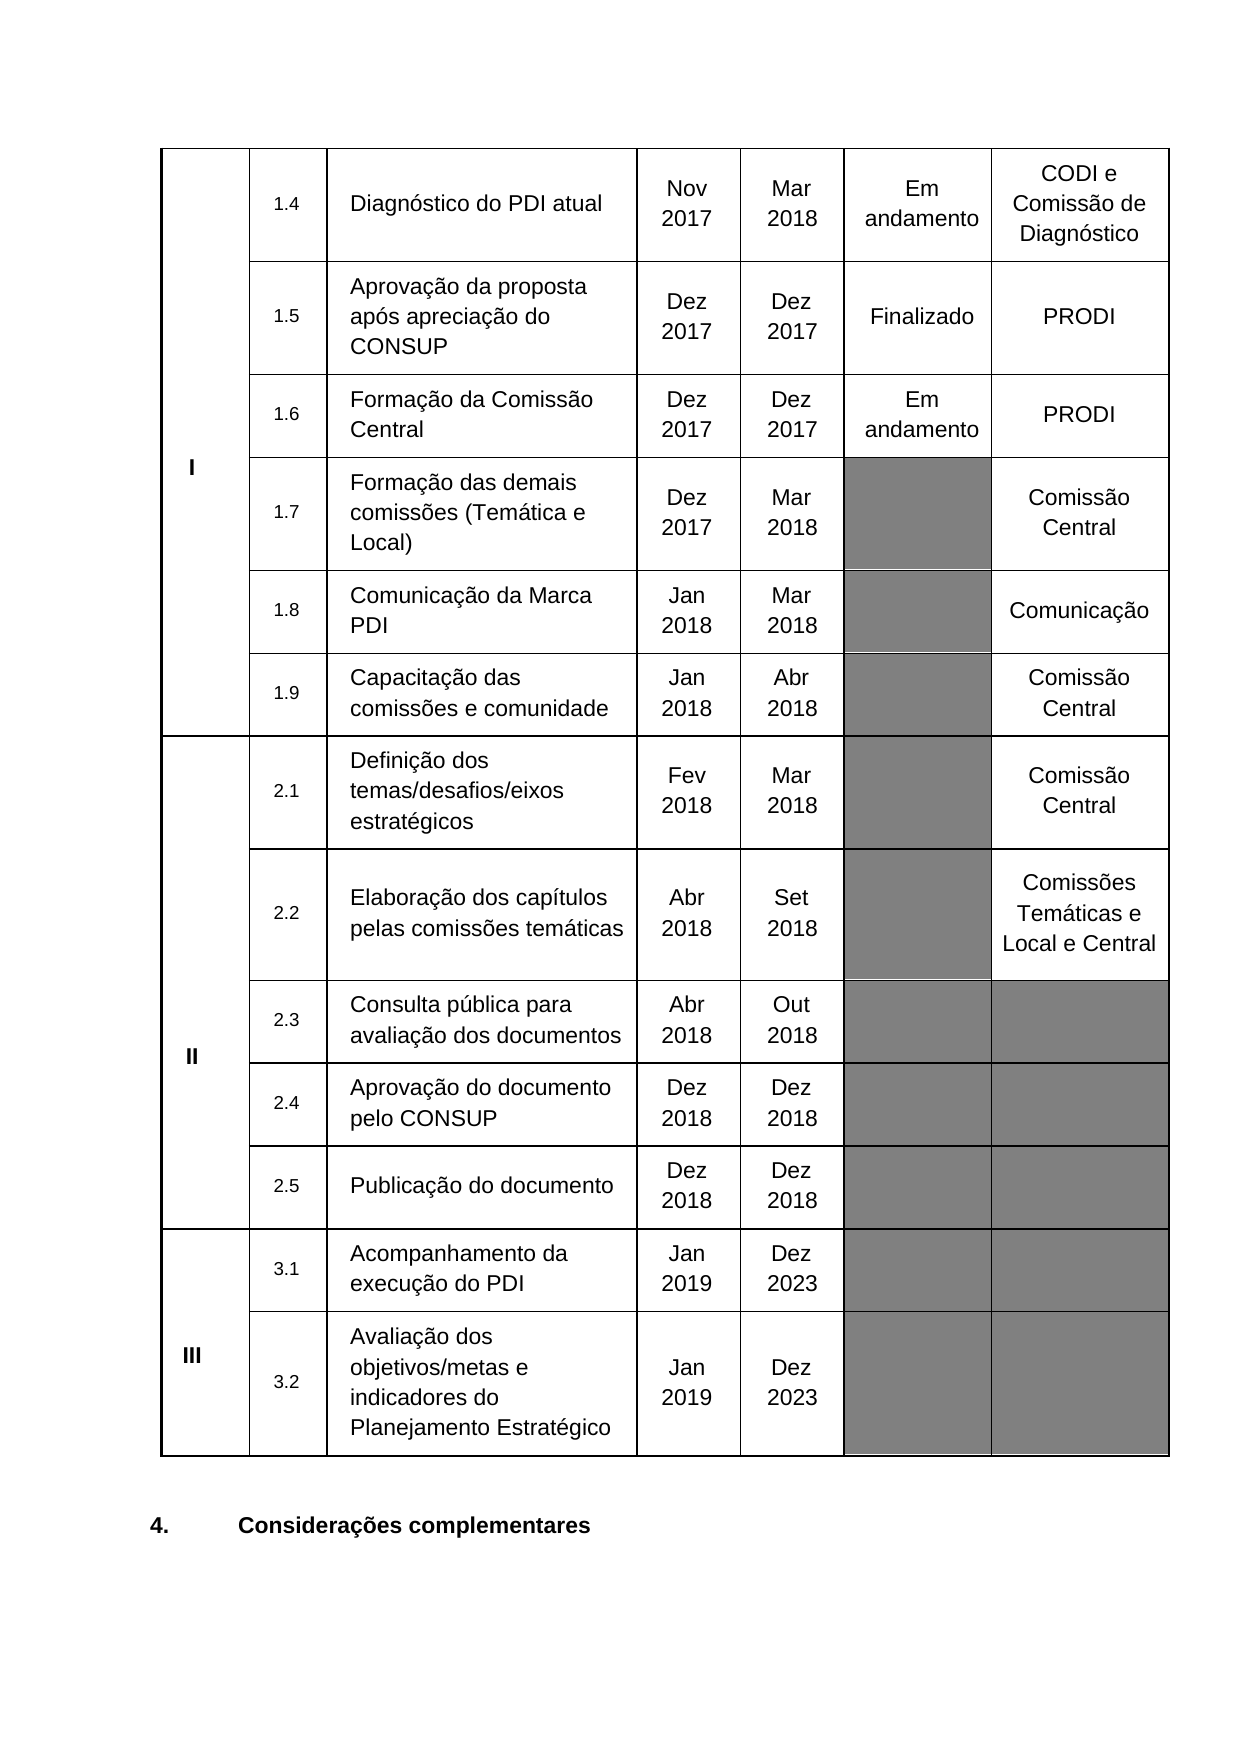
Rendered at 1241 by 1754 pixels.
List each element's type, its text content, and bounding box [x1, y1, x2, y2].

table_cell Dez 2023 [741, 1312, 843, 1454]
table_cell 1.9 [250, 654, 326, 735]
table_cell Dez 2018 [638, 1064, 740, 1145]
table_cell Em andamento [845, 375, 991, 457]
table_cell Mar 2018 [741, 737, 843, 848]
table_cell Mar 2018 [741, 571, 843, 652]
table_cell Dez 2017 [638, 375, 740, 457]
table_cell [845, 1230, 991, 1311]
table_cell Comissão Central [992, 458, 1168, 569]
table_cell [845, 981, 991, 1062]
table_cell 2.5 [250, 1147, 326, 1228]
table_cell Capacitação das comissões e comunidade [328, 654, 636, 735]
table_cell PRODI [992, 375, 1168, 457]
table_cell Fev 2018 [638, 737, 740, 848]
table_cell 2.1 [250, 737, 326, 848]
table_cell 1.8 [250, 571, 326, 652]
table_cell Comissões Temáticas e Local e Central [992, 850, 1168, 979]
table_cell Dez 2023 [741, 1230, 843, 1311]
table_cell [992, 981, 1168, 1062]
table_cell 1.7 [250, 458, 326, 569]
table_cell Finalizado [845, 262, 991, 374]
table_cell 3.1 [250, 1230, 326, 1311]
table_cell [845, 1312, 991, 1454]
table_cell Out 2018 [741, 981, 843, 1062]
table_cell [845, 737, 991, 848]
table_cell Diagnóstico do PDI atual [328, 149, 636, 261]
table_cell Jan 2018 [638, 571, 740, 652]
table_cell Dez 2017 [638, 262, 740, 374]
table_cell Dez 2017 [741, 262, 843, 374]
table_cell [845, 1064, 991, 1145]
table_cell Dez 2018 [638, 1147, 740, 1228]
table_cell Elaboração dos capítulos pelas comissões temáticas [328, 850, 636, 979]
table_cell Formação da Comissão Central [328, 375, 636, 457]
table_cell [992, 1312, 1168, 1454]
table_cell Mar 2018 [741, 149, 843, 261]
table_cell Comunicação da Marca PDI [328, 571, 636, 652]
table_cell Mar 2018 [741, 458, 843, 569]
table_cell Consulta pública para avaliação dos documentos [328, 981, 636, 1062]
table_cell Dez 2018 [741, 1147, 843, 1228]
table_cell Comissão Central [992, 737, 1168, 848]
table_cell Jan 2018 [638, 654, 740, 735]
table_cell Comissão Central [992, 654, 1168, 735]
table_cell Jan 2019 [638, 1312, 740, 1454]
table_cell Dez 2017 [638, 458, 740, 569]
table_cell Nov 2017 [638, 149, 740, 261]
table_cell [845, 850, 991, 979]
table_cell Em andamento [845, 149, 991, 261]
table_cell Publicação do documento [328, 1147, 636, 1228]
table_cell Set 2018 [741, 850, 843, 979]
table_cell 2.2 [250, 850, 326, 979]
table_cell Acompanhamento da execução do PDI [328, 1230, 636, 1311]
table_cell Jan 2019 [638, 1230, 740, 1311]
table_cell [992, 1230, 1168, 1311]
table_cell PRODI [992, 262, 1168, 374]
table_cell [845, 654, 991, 735]
table_cell Aprovação da proposta após apreciação do CONSUP [328, 262, 636, 374]
table_cell CODI e Comissão de Diagnóstico [992, 149, 1168, 261]
table_cell [845, 571, 991, 652]
table_cell Abr 2018 [638, 850, 740, 979]
table_cell Dez 2018 [741, 1064, 843, 1145]
table_cell Definição dos temas/desafios/eixos estratégicos [328, 737, 636, 848]
table_cell Abr 2018 [741, 654, 843, 735]
table_cell Formação das demais comissões (Temática e Local) [328, 458, 636, 569]
table_cell 1.5 [250, 262, 326, 374]
table_cell Abr 2018 [638, 981, 740, 1062]
table_cell [845, 458, 991, 569]
table_cell Comunicação [992, 571, 1168, 652]
table_cell [992, 1064, 1168, 1145]
table_cell Aprovação do documento pelo CONSUP [328, 1064, 636, 1145]
table_cell III [163, 1230, 249, 1454]
table_cell II [163, 737, 249, 1228]
text 4. Considerações complementares [150, 1512, 1092, 1538]
table_cell 1.6 [250, 375, 326, 457]
table_cell [992, 1147, 1168, 1228]
table_cell 1.4 [250, 149, 326, 261]
table_cell 2.4 [250, 1064, 326, 1145]
table_cell 3.2 [250, 1312, 326, 1454]
table_cell [845, 1147, 991, 1228]
table_cell Dez 2017 [741, 375, 843, 457]
table_cell Avaliação dos objetivos/metas e indicadores do Planejamento Estratégico [328, 1312, 636, 1454]
table_cell 2.3 [250, 981, 326, 1062]
